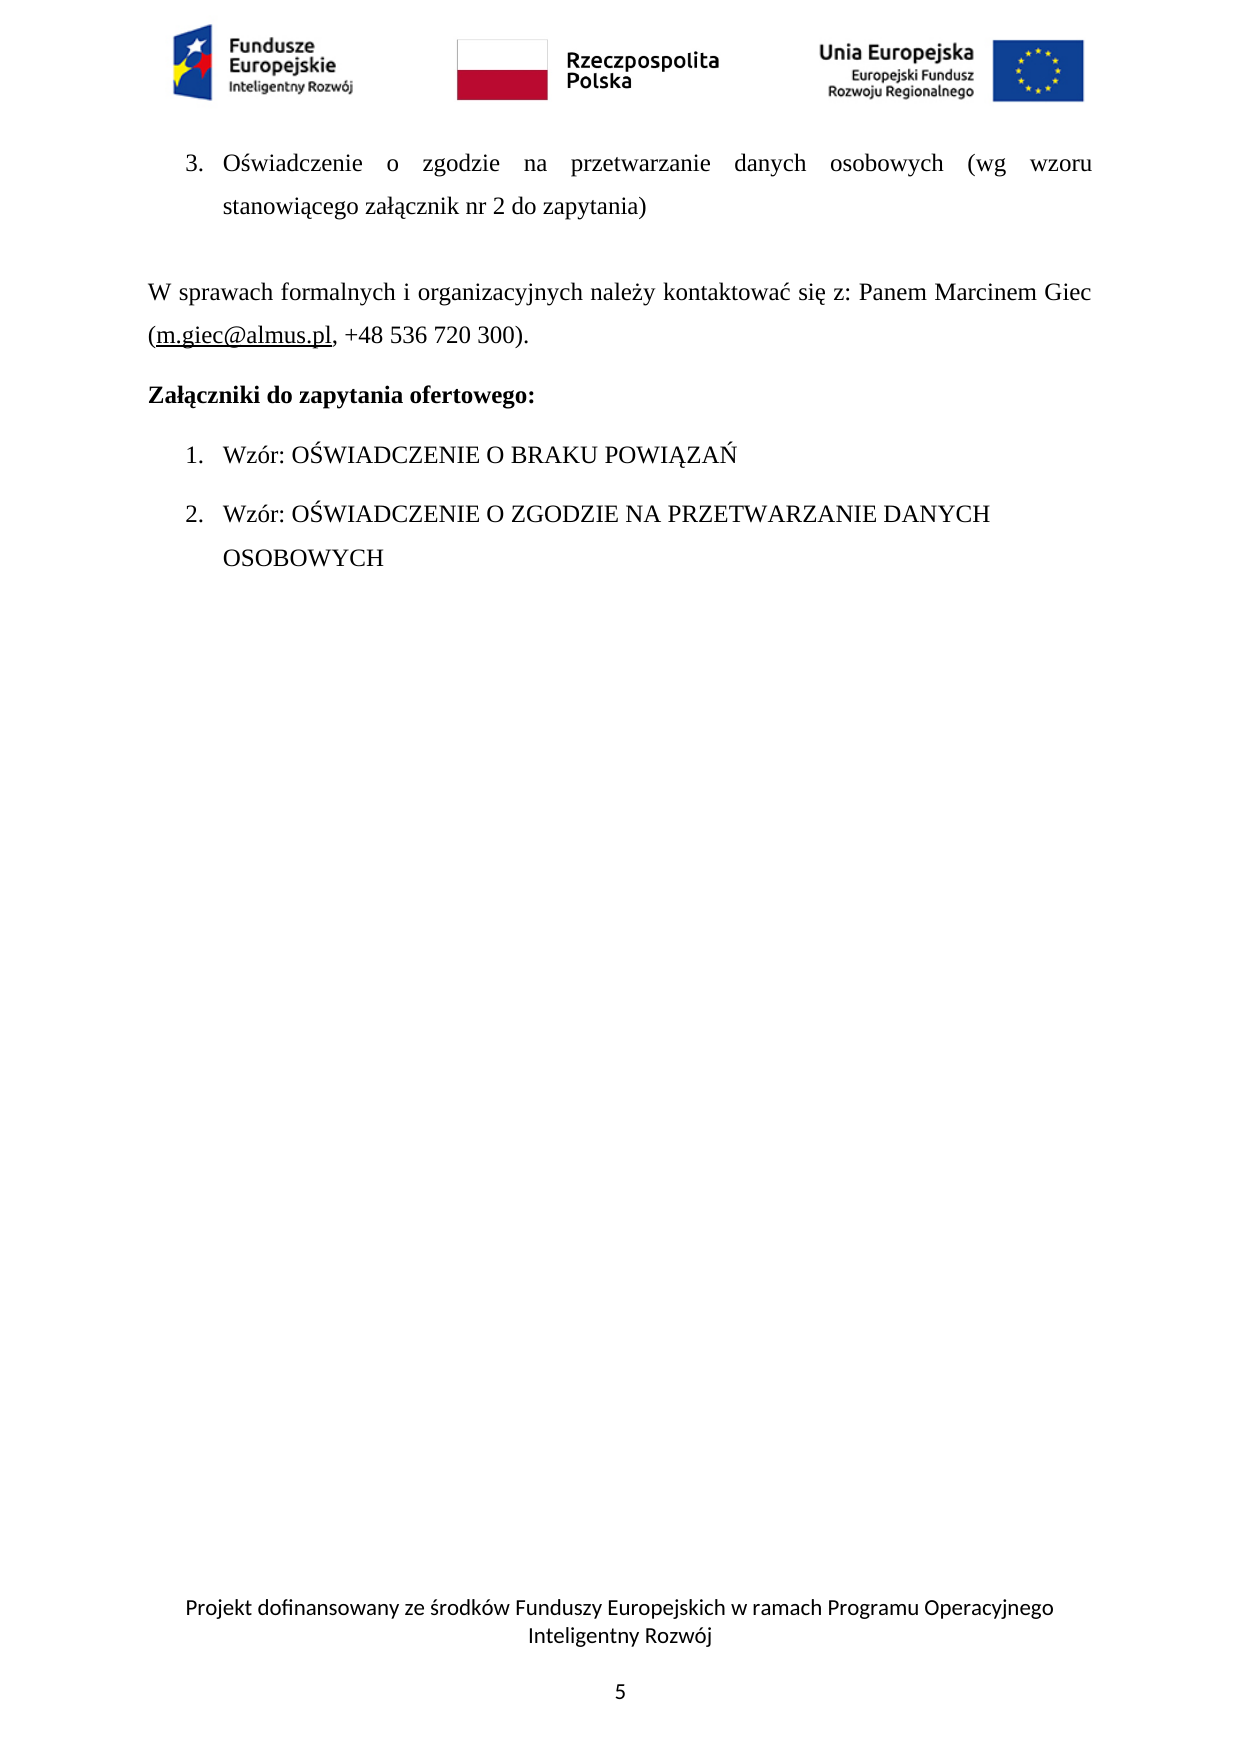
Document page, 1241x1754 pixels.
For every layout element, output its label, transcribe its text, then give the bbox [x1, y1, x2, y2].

list Wzór: OŚWIADCZENIE O ZGODZIE NA PRZETWARZANIE DANYCH OSOBOWYCH [185, 499, 1093, 571]
picture [156, 5, 371, 119]
list Wzór: OŚWIADCZENIE O BRAKU POWIĄZAŃ [185, 440, 1093, 468]
text W sprawach formalnych i organizacyjnych należy kontaktować się z: Panem Marcinem Giec (m.giec@almus.pl, +48 536 720 300). [148, 277, 1093, 349]
text Załączniki do zapytania ofertowego: [148, 380, 1093, 409]
picture [437, 19, 738, 120]
list Oświadczenie o zgodzie na przetwarzanie danych osobowych (wg wzoru stanowiącego załącznik nr 2 do zapytania) [185, 148, 1093, 219]
picture [800, 20, 1105, 122]
